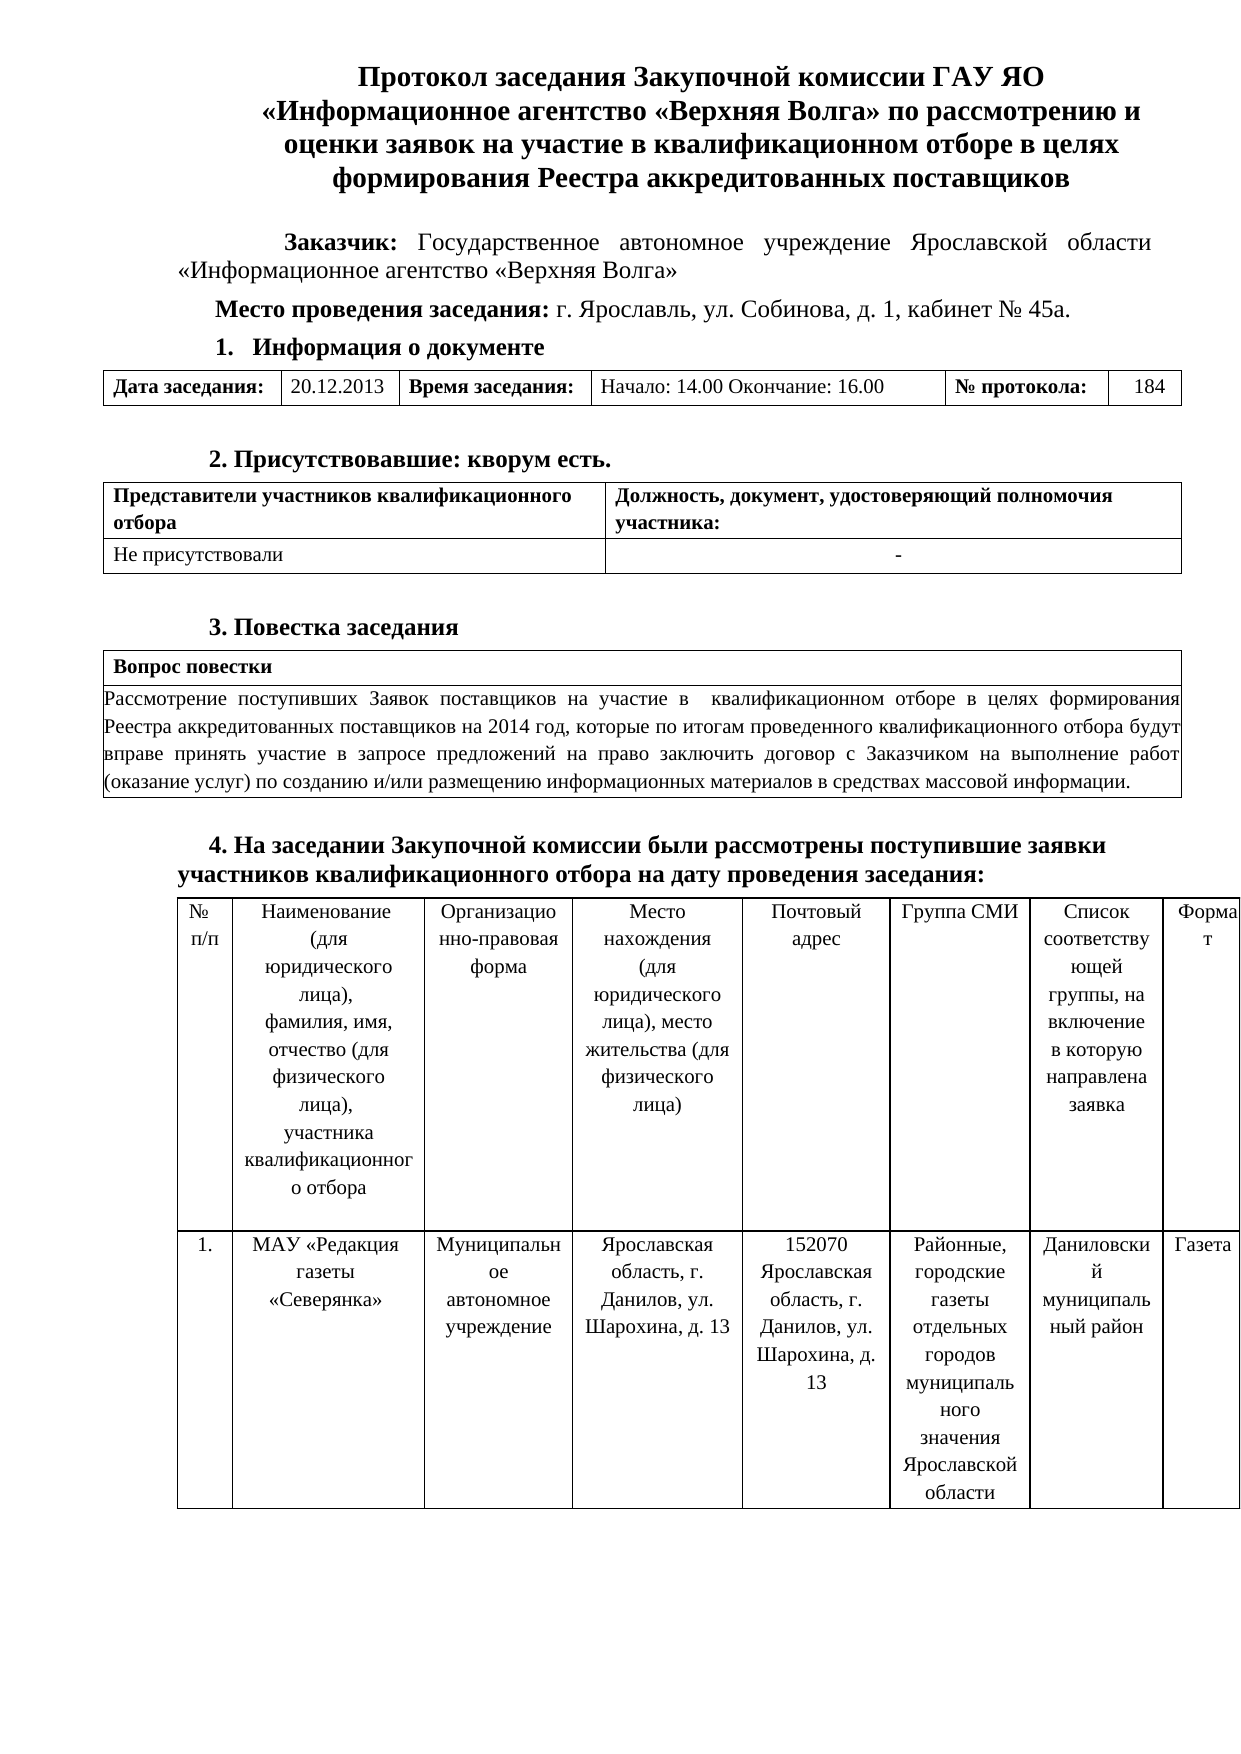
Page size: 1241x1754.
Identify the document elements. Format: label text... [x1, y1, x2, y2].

table_header Время заседания: [400, 371, 591, 405]
list Информация о документе [215, 332, 1152, 361]
table_header № протокола: [946, 371, 1108, 405]
table_header Представители участников квалификационного отбора [104, 483, 605, 538]
table_header Организационно-правовая форма [425, 899, 572, 1230]
table_header Группа СМИ [891, 899, 1029, 1230]
table_cell Ярославская область, г. Данилов, ул. Шарохина, д. 13 [573, 1232, 742, 1508]
table_header № п/п [178, 899, 232, 1230]
table_header Вопрос повестки [104, 651, 1181, 685]
table_header Должность, документ, удостоверяющий полномочия участника: [606, 483, 1181, 538]
text Протокол заседания Закупочной комиссии ГАУ ЯО «Информационное агентство «Верхняя Волга» по рассмотрению и оценки заявок на участие в квалификационном отборе в целях формирования Реестра аккредитованных поставщиков [251, 59, 1152, 193]
table_header Наименование (для юридического лица), фамилия, имя, отчество (для физического лица), участника квалификационного отбора [233, 899, 424, 1230]
table_header Дата заседания: [104, 371, 281, 405]
text 2. Присутствовавшие: кворум есть. [177, 444, 1152, 473]
table_cell Районные, городские газеты отдельных городов муниципального значения Ярославской области [891, 1232, 1029, 1508]
table_cell - [606, 539, 1181, 573]
table_header Список соответствующей группы, на включение в которую направлена заявка [1031, 899, 1162, 1230]
table_cell Муниципальное автономное учреждение [425, 1232, 572, 1508]
table_header Место нахождения (для юридического лица), место жительства (для физического лица) [573, 899, 742, 1230]
table_header 184 [1109, 371, 1181, 405]
table_cell Даниловский муниципальный район [1031, 1232, 1162, 1508]
table_cell 152070 Ярославская область, г. Данилов, ул. Шарохина, д. 13 [743, 1232, 889, 1508]
table_cell Газета [1164, 1232, 1239, 1508]
text 3. Повестка заседания [177, 612, 1152, 641]
text 4. На заседании Закупочной комиссии были рассмотрены поступившие заявки участников квалификационного отбора на дату проведения заседания: [177, 830, 1152, 888]
table_header Начало: 14.00 Окончание: 16.00 [592, 371, 945, 405]
table_header Формат [1164, 899, 1239, 1230]
table_cell МАУ «Редакция газеты «Северянка» [233, 1232, 424, 1508]
text Место проведения заседания: г. Ярославль, ул. Собинова, д. 1, кабинет № 45а. [177, 294, 1152, 322]
table_cell 1. [178, 1232, 232, 1508]
table_header Почтовый адрес [743, 899, 889, 1230]
text Заказчик: Государственное автономное учреждение Ярославской области «Информационное агентство «Верхняя Волга» [177, 227, 1152, 284]
table_cell Не присутствовали [104, 539, 605, 573]
table_header 20.12.2013 [282, 371, 399, 405]
table_cell Рассмотрение поступивших Заявок поставщиков на участие в квалификационном отборе в целях формирования Реестра аккредитованных поставщиков на 2014 год, которые по итогам проведенного квалификационного отбора будут вправе принять участие в запросе предложений на право заключить договор с Заказчиком на выполнение работ (оказание услуг) по созданию и/или размещению информационных материалов в средствах массовой информации. [104, 686, 1181, 796]
